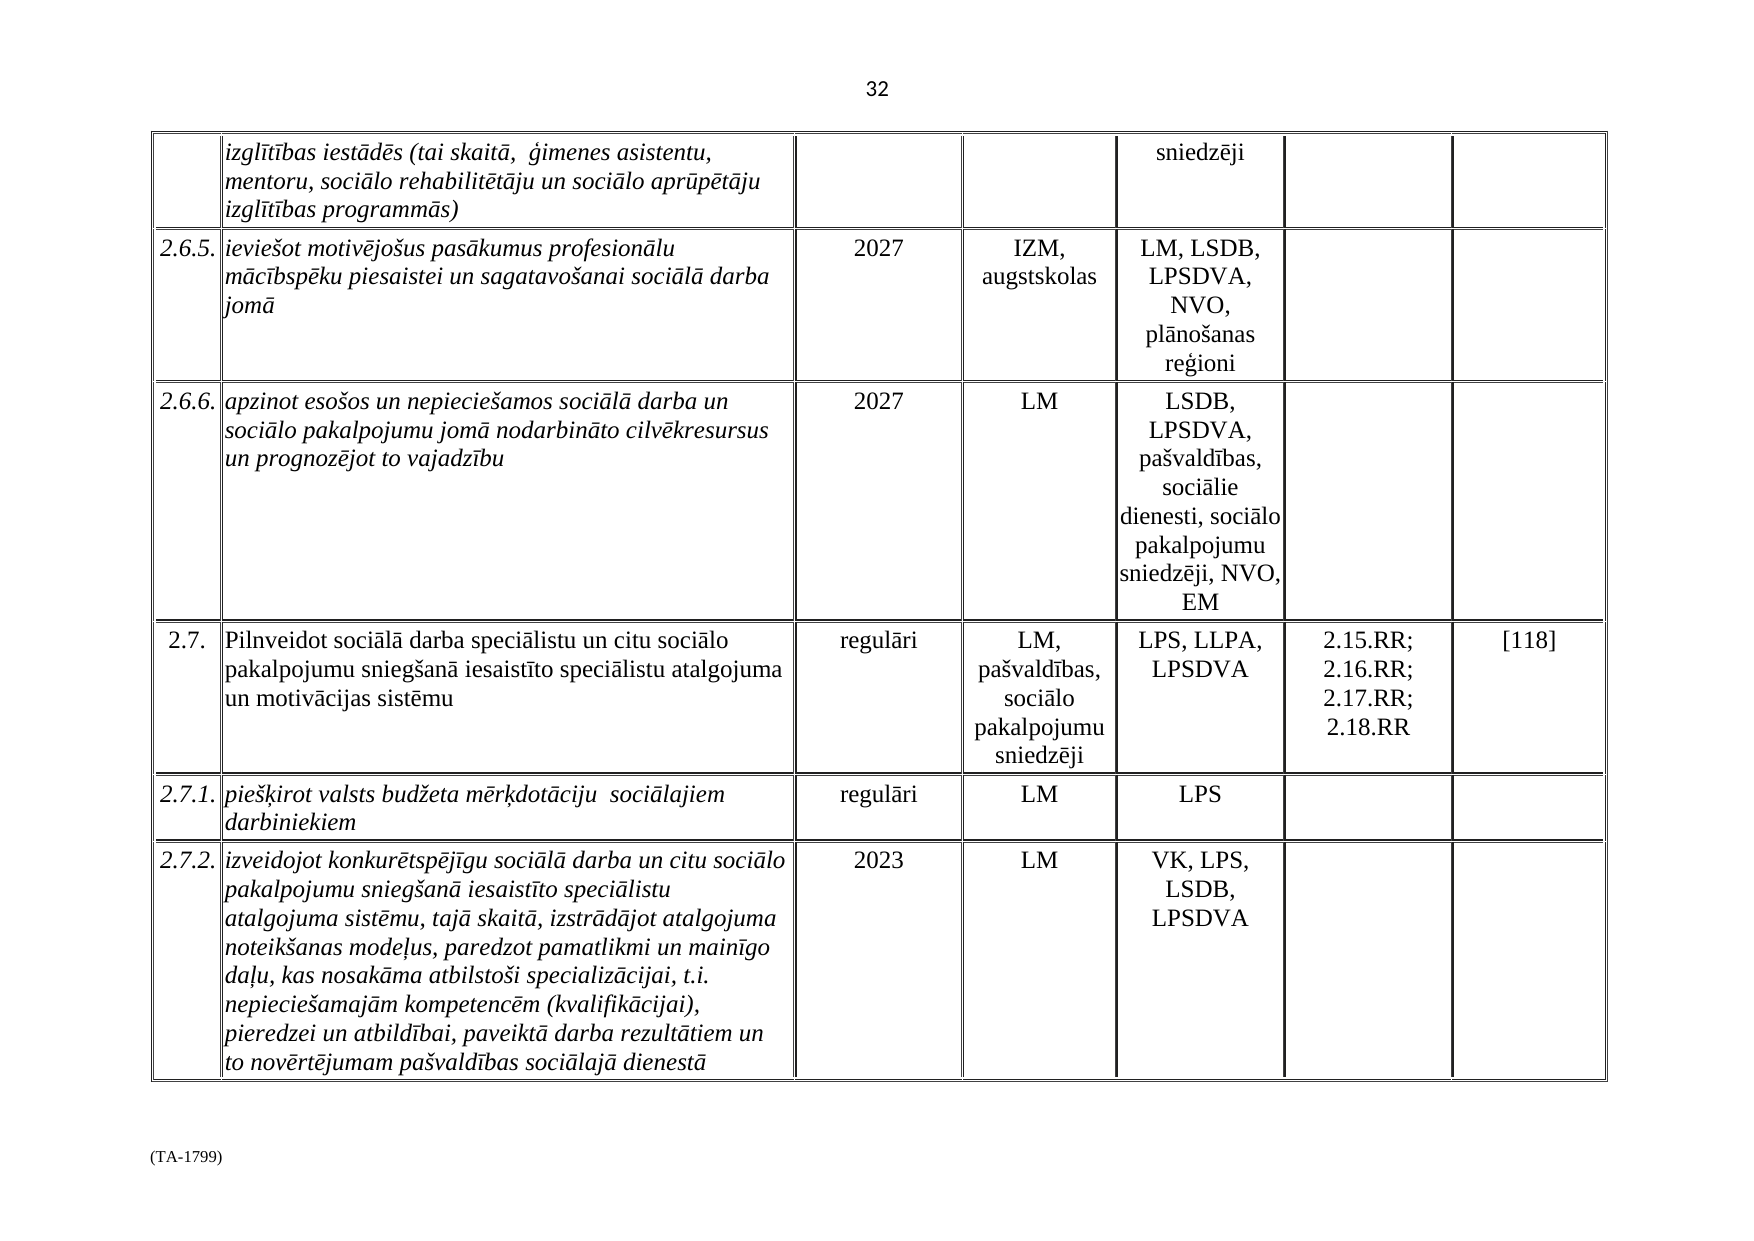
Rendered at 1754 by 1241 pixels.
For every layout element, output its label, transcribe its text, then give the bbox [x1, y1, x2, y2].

table_cell 2.7. [154, 619, 220, 772]
table_cell 2.6.4. [154, 134, 221, 226]
table_cell LM [963, 134, 1116, 226]
table_cell LSDB, LPSDVA, pašvaldības, sociālie dienesti, sociālo pakalpojumu sniedzēji, NVO, EM [1118, 383, 1283, 619]
table_cell LM, LSDB, LPSDVA, NVO, plānošanas reģioni [1118, 230, 1283, 379]
table_cell LM [964, 776, 1115, 839]
table_cell piešķirot valsts budžeta mērķdotāciju sociālajiem darbiniekiem [223, 776, 793, 839]
table_cell 2027 [795, 134, 962, 226]
table_cell [1454, 772, 1605, 839]
table_cell [1286, 383, 1451, 619]
table_cell 2.7.2. [154, 839, 221, 1079]
table_cell [1452, 839, 1605, 1079]
table_cell regulāri [797, 623, 961, 772]
table_cell LM [963, 843, 1116, 1079]
table_cell regulāri [797, 776, 961, 839]
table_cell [221, 132, 795, 226]
table_cell LM, pašvaldības, sociālo pakalpojumu sniedzēji [964, 623, 1115, 772]
table_cell [1454, 226, 1605, 379]
table_cell 2.6.5. [154, 226, 220, 379]
table_cell [118] [1454, 619, 1605, 772]
table_cell VK, LPS, LSDB, LPSDVA [1116, 843, 1284, 1079]
table_cell IZM, augstskolas [964, 230, 1115, 379]
table_cell 2.15.RR; 2.16.RR; 2.17.RR; 2.18.RR [1286, 623, 1451, 772]
table_cell 2027 [797, 230, 961, 379]
table_cell ieviešot motivējošus pasākumus profesionālu mācībspēku piesaistei un sagatavošanai sociālā darba jomā [223, 230, 793, 379]
table_cell LPS, LLPA, LPSDVA [1118, 623, 1283, 772]
table_cell Pilnveidot sociālā darba speciālistu un citu sociālo pakalpojumu sniegšanā iesaistīto speciālistu atalgojuma un motivācijas sistēmu [223, 623, 793, 772]
table_cell [1454, 380, 1605, 619]
table_cell 2.7.1. [154, 772, 220, 839]
table_cell [1284, 132, 1452, 226]
table_cell 2023 [795, 843, 962, 1079]
table_cell [1452, 134, 1605, 226]
table_cell [1286, 230, 1451, 379]
table_cell apzinot esošos un nepieciešamos sociālā darba un sociālo pakalpojumu jomā nodarbināto cilvēkresursus un prognozējot to vajadzību [223, 383, 793, 619]
table_cell 2027 [797, 383, 961, 619]
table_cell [1116, 134, 1284, 226]
table_cell [1284, 843, 1452, 1079]
table_cell 2.6.6. [154, 380, 220, 619]
table_cell [1286, 776, 1451, 839]
table_cell LM [964, 383, 1115, 619]
table_cell LPS [1118, 776, 1283, 839]
table_cell izveidojot konkurētspējīgu sociālā darba un citu sociālo pakalpojumu sniegšanā iesaistīto speciālistu atalgojuma sistēmu, tajā skaitā, izstrādājot atalgojuma noteikšanas modeļus, paredzot pamatlikmi un mainīgo daļu, kas nosakāma atbilstoši specializācijai, t.i. nepieciešamajām kompetencēm (kvalifikācijai), pieredzei un atbildībai, paveiktā darba rezultātiem un to novērtējumam pašvaldības sociālajā dienestā [221, 839, 795, 1079]
